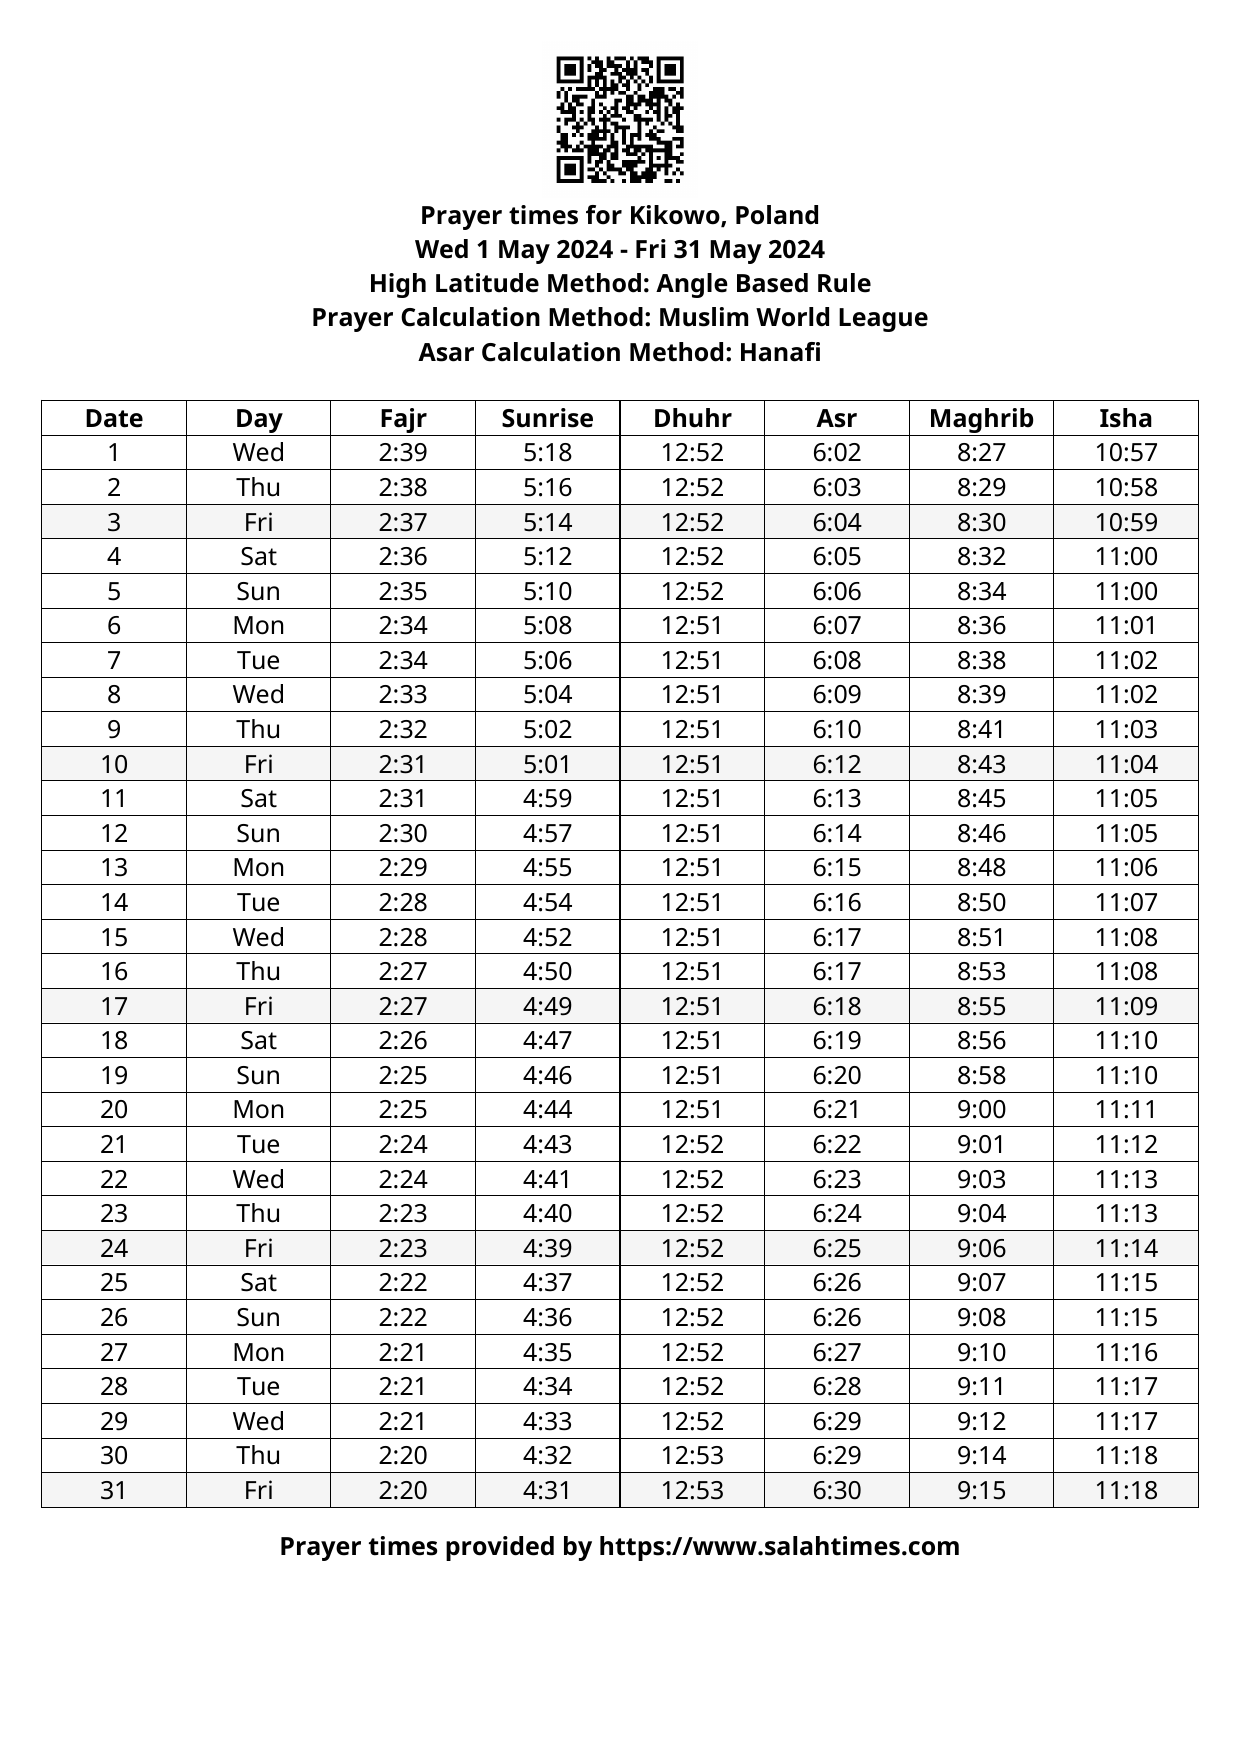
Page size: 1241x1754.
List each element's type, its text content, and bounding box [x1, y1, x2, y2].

table_cell 2:34 [331, 643, 475, 677]
table_cell Thu [187, 1196, 330, 1230]
table_cell 9:01 [910, 1127, 1053, 1161]
table_header Date [42, 401, 186, 434]
table_cell 11:00 [1054, 574, 1198, 607]
table_cell 5:12 [476, 539, 619, 573]
table_cell 5:08 [476, 609, 619, 642]
table_cell 16 [42, 954, 186, 988]
table_cell 2:31 [331, 781, 475, 815]
table_cell 6:22 [765, 1127, 909, 1161]
table_cell 4:59 [476, 781, 619, 815]
table_cell 11:13 [1054, 1162, 1198, 1195]
table_cell 6:06 [765, 574, 909, 607]
table_cell 25 [42, 1266, 186, 1299]
table_cell 12:52 [621, 1335, 764, 1368]
table_cell 2:27 [331, 954, 475, 988]
table_cell 9:04 [910, 1196, 1053, 1230]
table_cell 2:37 [331, 505, 475, 538]
table_header Asr [765, 401, 909, 434]
table_cell 11:11 [1054, 1093, 1198, 1126]
table_cell 12:52 [621, 1231, 764, 1264]
table_cell 4:54 [476, 885, 619, 919]
table_cell 12:52 [621, 574, 764, 607]
table_header Dhuhr [621, 401, 764, 434]
table_cell 4 [42, 539, 186, 573]
table_cell 6:15 [765, 851, 909, 884]
table_cell 7 [42, 643, 186, 677]
table_cell Thu [187, 712, 330, 746]
table_cell 11:18 [1054, 1473, 1198, 1507]
table_header Maghrib [910, 401, 1053, 434]
table_cell 6:13 [765, 781, 909, 815]
table_cell Thu [187, 470, 330, 504]
table_cell 8:53 [910, 954, 1053, 988]
table_cell 8:45 [910, 781, 1053, 815]
table_cell Wed [187, 678, 330, 711]
table_cell 2 [42, 470, 186, 504]
table_cell 11:18 [1054, 1439, 1198, 1472]
table_cell 11:08 [1054, 920, 1198, 953]
table_header Sunrise [476, 401, 619, 434]
table_cell 12:52 [621, 539, 764, 573]
table_cell 17 [42, 989, 186, 1022]
table_cell 12:51 [621, 816, 764, 849]
table_header Isha [1054, 401, 1198, 434]
table_cell 10:58 [1054, 470, 1198, 504]
table_cell 23 [42, 1196, 186, 1230]
table_cell 29 [42, 1404, 186, 1437]
table_cell 12:52 [621, 505, 764, 538]
text Prayer Calculation Method: Muslim World League [42, 300, 1198, 334]
table_cell 11:00 [1054, 539, 1198, 573]
table_cell 9:11 [910, 1369, 1053, 1403]
table_cell 6:26 [765, 1300, 909, 1334]
table_cell 4:40 [476, 1196, 619, 1230]
table_cell 30 [42, 1439, 186, 1472]
table_cell Fri [187, 1473, 330, 1507]
table_cell 12:51 [621, 678, 764, 711]
table_cell 9:15 [910, 1473, 1053, 1507]
table_cell Tue [187, 643, 330, 677]
table_cell 11:12 [1054, 1127, 1198, 1161]
text Wed 1 May 2024 - Fri 31 May 2024 [42, 232, 1198, 266]
table_cell 8:32 [910, 539, 1053, 573]
table_cell Mon [187, 1335, 330, 1368]
picture [542, 41, 699, 198]
table_cell Wed [187, 1162, 330, 1195]
table_cell 12:51 [621, 885, 764, 919]
table_cell Sun [187, 1058, 330, 1092]
table_cell 11:02 [1054, 678, 1198, 711]
table_cell 6:05 [765, 539, 909, 573]
table_cell 4:33 [476, 1404, 619, 1437]
table_cell 5:18 [476, 436, 619, 469]
table_cell 12:51 [621, 712, 764, 746]
table_cell 2:34 [331, 609, 475, 642]
table_cell 4:49 [476, 989, 619, 1022]
table_cell 26 [42, 1300, 186, 1334]
table_cell 8:38 [910, 643, 1053, 677]
table_cell 4:57 [476, 816, 619, 849]
table_cell 4:41 [476, 1162, 619, 1195]
table_cell 2:30 [331, 816, 475, 849]
table_cell 9:12 [910, 1404, 1053, 1437]
table_cell Wed [187, 436, 330, 469]
table_cell 6:30 [765, 1473, 909, 1507]
table_cell 2:24 [331, 1162, 475, 1195]
table_cell Sat [187, 1266, 330, 1299]
table_cell 11:16 [1054, 1335, 1198, 1368]
table_cell 5:06 [476, 643, 619, 677]
table_cell 11:05 [1054, 781, 1198, 815]
table_cell 8:51 [910, 920, 1053, 953]
table_cell 6:12 [765, 747, 909, 780]
table_cell 2:29 [331, 851, 475, 884]
table_cell 11:04 [1054, 747, 1198, 780]
table_cell 15 [42, 920, 186, 953]
table_cell 6:23 [765, 1162, 909, 1195]
table_cell 6:17 [765, 920, 909, 953]
table_cell 31 [42, 1473, 186, 1507]
table_cell 12:51 [621, 781, 764, 815]
table_cell 24 [42, 1231, 186, 1264]
table_cell Fri [187, 747, 330, 780]
text High Latitude Method: Angle Based Rule [42, 266, 1198, 300]
table_cell 2:21 [331, 1369, 475, 1403]
table_cell 12:53 [621, 1473, 764, 1507]
table_cell 12:51 [621, 1024, 764, 1057]
table_cell 11:07 [1054, 885, 1198, 919]
table_cell 12:52 [621, 1369, 764, 1403]
table_cell Wed [187, 1404, 330, 1437]
table_cell 11:17 [1054, 1404, 1198, 1437]
table_cell 6:18 [765, 989, 909, 1022]
table_cell 1 [42, 436, 186, 469]
table_cell 2:22 [331, 1266, 475, 1299]
table_cell Sun [187, 574, 330, 607]
table_cell 10 [42, 747, 186, 780]
table_cell 28 [42, 1369, 186, 1403]
table_cell 2:25 [331, 1058, 475, 1092]
table_cell 2:33 [331, 678, 475, 711]
table_cell 12 [42, 816, 186, 849]
table_cell 11:10 [1054, 1058, 1198, 1092]
table_cell Thu [187, 954, 330, 988]
table_cell 4:32 [476, 1439, 619, 1472]
table_cell 11:03 [1054, 712, 1198, 746]
table_cell 6:16 [765, 885, 909, 919]
table_cell 4:39 [476, 1231, 619, 1264]
table_cell 6:19 [765, 1024, 909, 1057]
table_cell Tue [187, 885, 330, 919]
table_cell 9:07 [910, 1266, 1053, 1299]
table_cell 4:34 [476, 1369, 619, 1403]
table_cell 6:17 [765, 954, 909, 988]
table_cell 12:51 [621, 1058, 764, 1092]
table_cell 20 [42, 1093, 186, 1126]
table_cell 14 [42, 885, 186, 919]
table_cell 21 [42, 1127, 186, 1161]
table_cell 8:34 [910, 574, 1053, 607]
table_cell 22 [42, 1162, 186, 1195]
table_cell 11:06 [1054, 851, 1198, 884]
text Prayer times provided by https://www.salahtimes.com [42, 1528, 1198, 1563]
table_cell 8:30 [910, 505, 1053, 538]
table_cell Thu [187, 1439, 330, 1472]
table_cell 6:03 [765, 470, 909, 504]
table_cell 8:55 [910, 989, 1053, 1022]
table_cell 11:13 [1054, 1196, 1198, 1230]
table_cell 3 [42, 505, 186, 538]
table_cell 11:14 [1054, 1231, 1198, 1264]
table_cell 12:53 [621, 1439, 764, 1472]
table_cell 11 [42, 781, 186, 815]
table_cell 18 [42, 1024, 186, 1057]
table_cell 8:39 [910, 678, 1053, 711]
table_cell 6:27 [765, 1335, 909, 1368]
text Asar Calculation Method: Hanafi [42, 334, 1198, 368]
table_cell 5:01 [476, 747, 619, 780]
table_cell 12:52 [621, 1196, 764, 1230]
table_cell 9:10 [910, 1335, 1053, 1368]
table_cell 8:36 [910, 609, 1053, 642]
table_cell 12:52 [621, 1162, 764, 1195]
table_cell 8:41 [910, 712, 1053, 746]
table_cell 8 [42, 678, 186, 711]
table_cell 12:51 [621, 643, 764, 677]
table_cell 2:20 [331, 1439, 475, 1472]
table_cell 2:25 [331, 1093, 475, 1126]
table_cell 11:09 [1054, 989, 1198, 1022]
table_cell 2:35 [331, 574, 475, 607]
table_cell Sun [187, 816, 330, 849]
table_cell 11:15 [1054, 1266, 1198, 1299]
table_cell 9:03 [910, 1162, 1053, 1195]
table_cell 2:24 [331, 1127, 475, 1161]
table_cell 6:02 [765, 436, 909, 469]
table_cell 12:52 [621, 1300, 764, 1334]
table_cell Mon [187, 851, 330, 884]
table_cell 5:14 [476, 505, 619, 538]
table_cell 11:01 [1054, 609, 1198, 642]
table_header Fajr [331, 401, 475, 434]
table_cell 2:31 [331, 747, 475, 780]
table_cell 2:26 [331, 1024, 475, 1057]
table_cell 13 [42, 851, 186, 884]
table_cell Sat [187, 1024, 330, 1057]
table_cell 11:08 [1054, 954, 1198, 988]
table_cell Fri [187, 1231, 330, 1264]
table_cell 2:23 [331, 1231, 475, 1264]
table_cell 12:51 [621, 1093, 764, 1126]
table_cell 12:52 [621, 470, 764, 504]
table_cell 6:07 [765, 609, 909, 642]
table_cell Wed [187, 920, 330, 953]
table_cell 10:59 [1054, 505, 1198, 538]
table_cell 12:51 [621, 954, 764, 988]
table_cell 6:20 [765, 1058, 909, 1092]
table_cell 8:27 [910, 436, 1053, 469]
table_cell 11:17 [1054, 1369, 1198, 1403]
table_cell 12:52 [621, 1266, 764, 1299]
table_cell Sat [187, 539, 330, 573]
table_cell Tue [187, 1369, 330, 1403]
table_cell 6:24 [765, 1196, 909, 1230]
table_cell 11:10 [1054, 1024, 1198, 1057]
table_cell 11:02 [1054, 643, 1198, 677]
table_cell 4:50 [476, 954, 619, 988]
table_cell 5:10 [476, 574, 619, 607]
table_cell 4:31 [476, 1473, 619, 1507]
table_cell 12:51 [621, 747, 764, 780]
table_cell 4:52 [476, 920, 619, 953]
table_cell 8:29 [910, 470, 1053, 504]
table_cell 6:25 [765, 1231, 909, 1264]
table_cell 2:38 [331, 470, 475, 504]
table_cell 4:37 [476, 1266, 619, 1299]
table_cell 12:52 [621, 436, 764, 469]
table_cell Mon [187, 1093, 330, 1126]
table_cell 2:20 [331, 1473, 475, 1507]
table_cell 8:46 [910, 816, 1053, 849]
table_cell 6:29 [765, 1439, 909, 1472]
table_cell 19 [42, 1058, 186, 1092]
table_cell 2:23 [331, 1196, 475, 1230]
table_cell 12:51 [621, 609, 764, 642]
table_cell 8:43 [910, 747, 1053, 780]
table_cell 2:39 [331, 436, 475, 469]
table_cell 6:28 [765, 1369, 909, 1403]
table_cell 11:05 [1054, 816, 1198, 849]
table_cell 9:00 [910, 1093, 1053, 1126]
table_cell 6:04 [765, 505, 909, 538]
table_cell Sat [187, 781, 330, 815]
table_cell Tue [187, 1127, 330, 1161]
table_cell 5 [42, 574, 186, 607]
table_cell 4:46 [476, 1058, 619, 1092]
table_header Day [187, 401, 330, 434]
table_cell Fri [187, 505, 330, 538]
table_cell 6:14 [765, 816, 909, 849]
table_cell 4:55 [476, 851, 619, 884]
table_cell 2:21 [331, 1404, 475, 1437]
table_cell 2:28 [331, 920, 475, 953]
table_cell Mon [187, 609, 330, 642]
table_cell 6:26 [765, 1266, 909, 1299]
table_cell 2:36 [331, 539, 475, 573]
table_cell 4:35 [476, 1335, 619, 1368]
table_cell Sun [187, 1300, 330, 1334]
table_cell 9:14 [910, 1439, 1053, 1472]
table_cell 4:44 [476, 1093, 619, 1126]
table_cell 6:10 [765, 712, 909, 746]
table_cell 2:27 [331, 989, 475, 1022]
table_cell 6:29 [765, 1404, 909, 1437]
table_cell 2:22 [331, 1300, 475, 1334]
table_cell 12:51 [621, 920, 764, 953]
table_cell 5:16 [476, 470, 619, 504]
table_cell 4:36 [476, 1300, 619, 1334]
table_cell 8:50 [910, 885, 1053, 919]
table_cell 12:52 [621, 1127, 764, 1161]
table_cell 27 [42, 1335, 186, 1368]
table_cell 8:58 [910, 1058, 1053, 1092]
table_cell 5:02 [476, 712, 619, 746]
table_cell 9 [42, 712, 186, 746]
table_cell 5:04 [476, 678, 619, 711]
table_cell 8:48 [910, 851, 1053, 884]
table_cell Fri [187, 989, 330, 1022]
text Prayer times for Kikowo, Poland [42, 198, 1198, 232]
table_cell 6 [42, 609, 186, 642]
table_cell 12:52 [621, 1404, 764, 1437]
table_cell 11:15 [1054, 1300, 1198, 1334]
table_cell 4:43 [476, 1127, 619, 1161]
table_cell 10:57 [1054, 436, 1198, 469]
table_cell 6:08 [765, 643, 909, 677]
table_cell 4:47 [476, 1024, 619, 1057]
table_cell 2:32 [331, 712, 475, 746]
table_cell 2:21 [331, 1335, 475, 1368]
table_cell 12:51 [621, 851, 764, 884]
table_cell 9:08 [910, 1300, 1053, 1334]
table_cell 6:21 [765, 1093, 909, 1126]
table_cell 6:09 [765, 678, 909, 711]
table_cell 12:51 [621, 989, 764, 1022]
table_cell 8:56 [910, 1024, 1053, 1057]
table_cell 2:28 [331, 885, 475, 919]
table_cell 9:06 [910, 1231, 1053, 1264]
